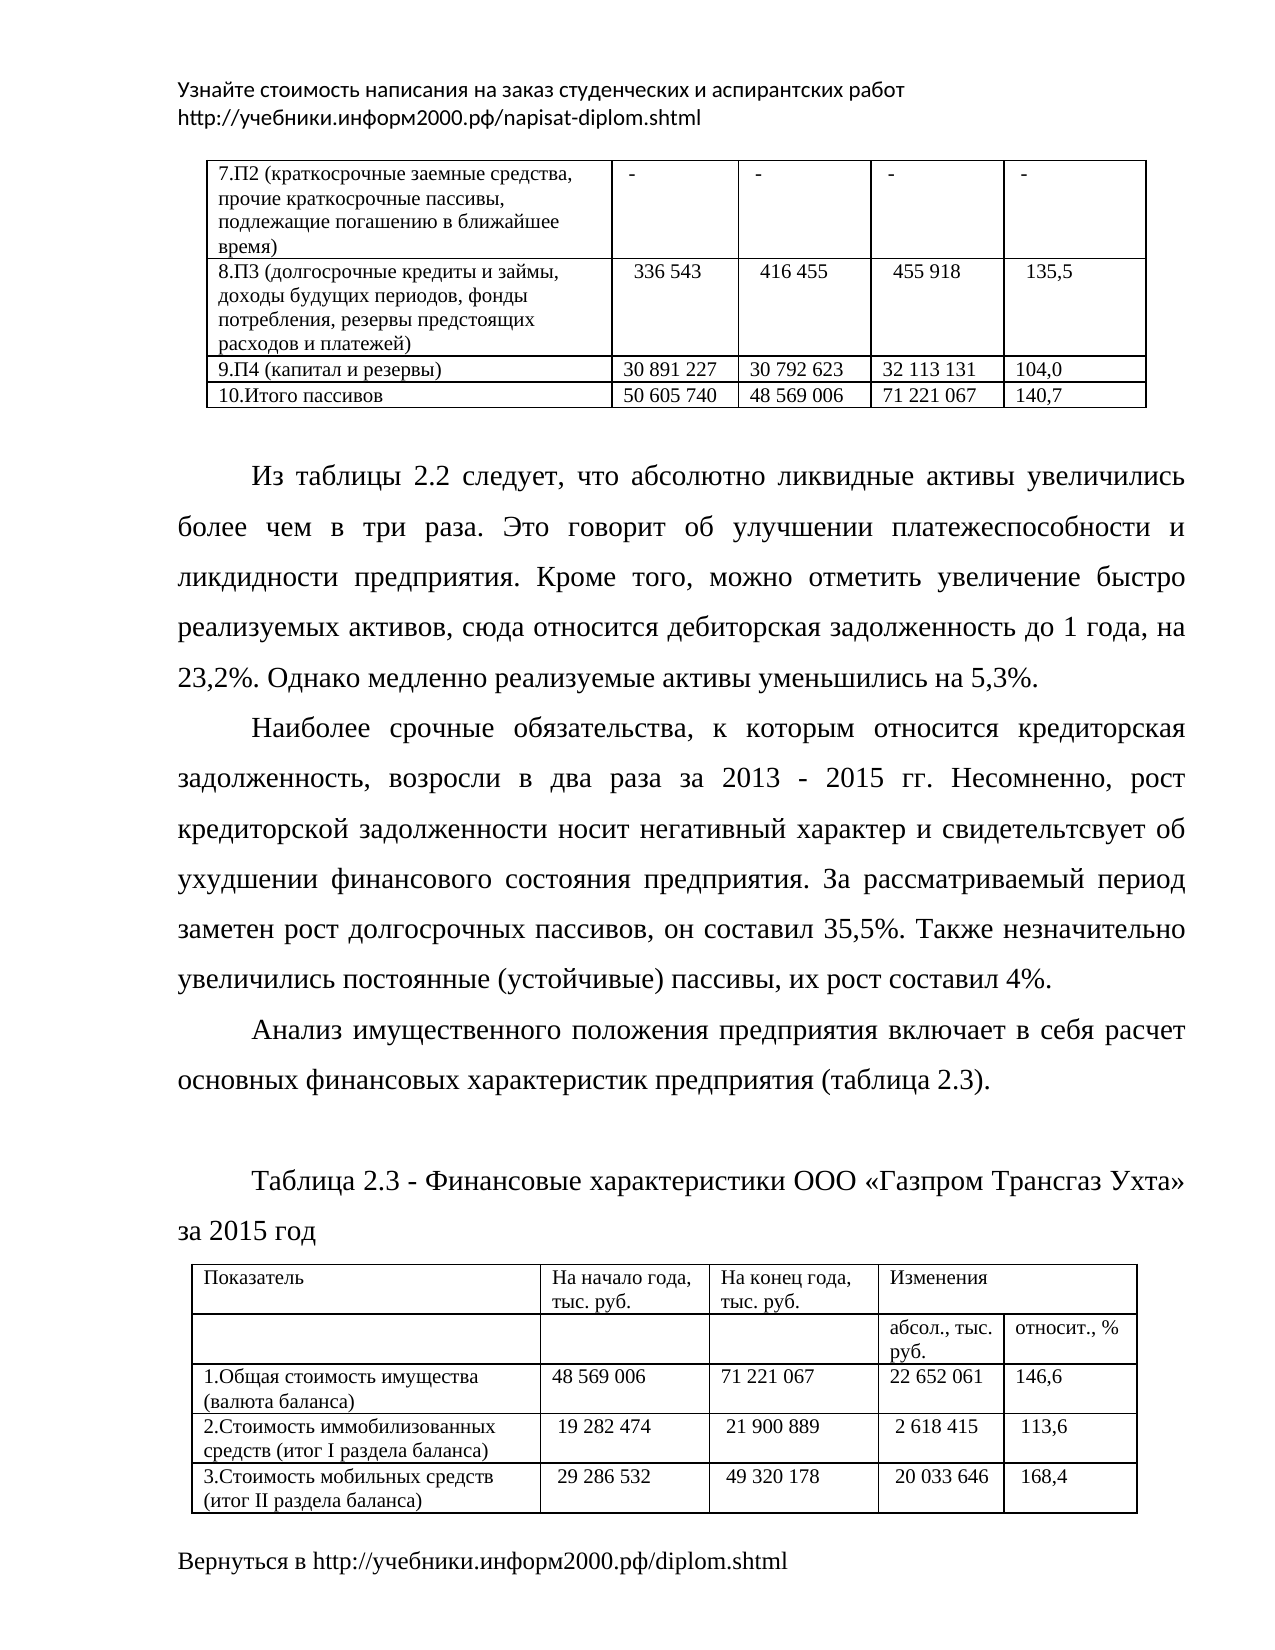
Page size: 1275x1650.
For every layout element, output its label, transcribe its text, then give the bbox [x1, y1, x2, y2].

table_cell 2.Стоимость иммобилизованных средств (итог I раздела баланса) [193, 1414, 540, 1462]
table_cell 140,7 [1005, 383, 1145, 407]
table_cell 29 286 532 [541, 1464, 709, 1512]
table_cell относит., % [1005, 1315, 1136, 1363]
table_cell 30 891 227 [613, 357, 738, 381]
table_cell 20 033 646 [879, 1464, 1003, 1512]
table_cell 104,0 [1005, 357, 1145, 381]
table_cell абсол., тыс. руб. [879, 1315, 1003, 1363]
table_cell [710, 1315, 878, 1363]
table_cell [541, 1315, 709, 1363]
table_cell 416 455 [739, 259, 870, 355]
text Наиболее срочные обязательства, к которым относится кредиторская задолженность, возросли в два раза за 2013 - 2015 гг. Несомненно, рост кредиторской задолженности носит негативный характер и свидетельтсвует об ухудшении финансового состояния предприятия. За рассматриваемый период заметен рост долгосрочных пассивов, он составил 35,5%. Также незначительно увеличились постоянные (устойчивые) пассивы, их рост составил 4%. [177, 710, 1186, 995]
table_cell 3.Стоимость мобильных средств (итог II раздела баланса) [193, 1464, 540, 1512]
table_header Изменения [879, 1265, 1136, 1313]
table_cell 21 900 889 [710, 1414, 878, 1462]
text Из таблицы 2.2 следует, что абсолютно ликвидные активы увеличились более чем в три раза. Это говорит об улучшении платежеспособности и ликдидности предприятия. Кроме того, можно отметить увеличение быстро реализуемых активов, сюда относится дебиторская задолженность до 1 года, на 23,2%. Однако медленно реализуемые активы уменьшились на 5,3%. [177, 458, 1186, 693]
table_cell 8.П3 (долгосрочные кредиты и займы, доходы будущих периодов, фонды потребления, резервы предстоящих расходов и платежей) [208, 259, 611, 355]
table_cell 71 221 067 [872, 383, 1003, 407]
table_cell 168,4 [1005, 1464, 1136, 1512]
table_cell 10.Итого пассивов [208, 383, 611, 407]
table_cell - [739, 161, 870, 258]
table_cell 48 569 006 [739, 383, 870, 407]
table_header На начало года, тыс. руб. [541, 1265, 709, 1313]
table_cell 146,6 [1005, 1365, 1136, 1413]
table_cell 455 918 [872, 259, 1003, 355]
table_cell 19 282 474 [541, 1414, 709, 1462]
table_header На конец года, тыс. руб. [710, 1265, 878, 1313]
table_cell - [1005, 161, 1145, 258]
table_cell - [613, 161, 738, 258]
table_cell 9.П4 (капитал и резервы) [208, 357, 611, 381]
table_cell - [872, 161, 1003, 258]
table_cell 30 792 623 [739, 357, 870, 381]
table_cell 50 605 740 [613, 383, 738, 407]
table_cell 336 543 [613, 259, 738, 355]
table_cell 71 221 067 [710, 1365, 878, 1413]
table_cell 1.Общая стоимость имущества (валюта баланса) [193, 1365, 540, 1413]
text Таблица 2.3 - Финансовые характеристики ООО «Газпром Трансгаз Ухта» за 2015 год [177, 1163, 1186, 1247]
table_cell 7.П2 (краткосрочные заемные средства, прочие краткосрочные пассивы, подлежащие погашению в ближайшее время) [208, 161, 611, 258]
table_cell 113,6 [1005, 1414, 1136, 1462]
text Анализ имущественного положения предприятия включает в себя расчет основных финансовых характеристик предприятия (таблица 2.3). [177, 1012, 1186, 1096]
table_cell 22 652 061 [879, 1365, 1003, 1413]
table_cell 135,5 [1005, 259, 1145, 355]
table_header Показатель [193, 1265, 540, 1313]
table_cell 49 320 178 [710, 1464, 878, 1512]
table_cell [193, 1315, 540, 1363]
table_cell 48 569 006 [541, 1365, 709, 1413]
table_cell 32 113 131 [872, 357, 1003, 381]
table_cell 2 618 415 [879, 1414, 1003, 1462]
